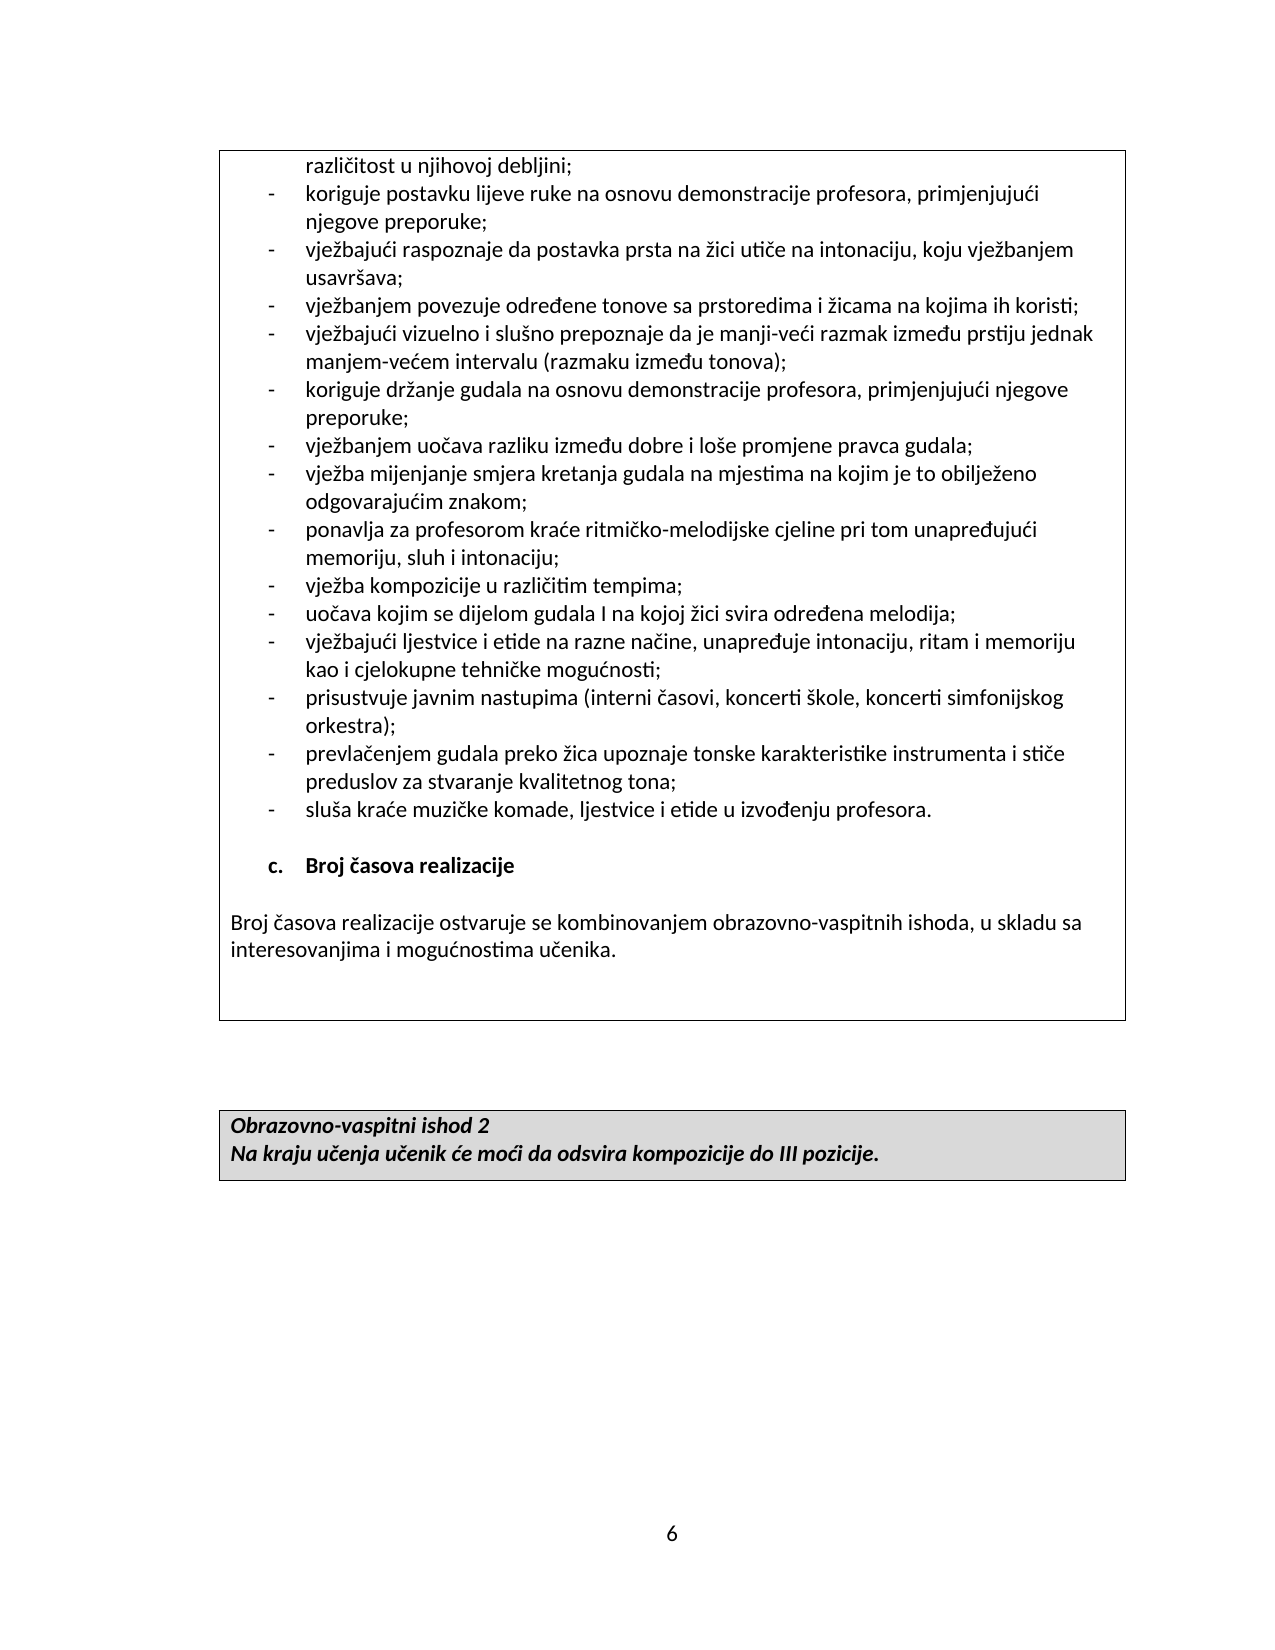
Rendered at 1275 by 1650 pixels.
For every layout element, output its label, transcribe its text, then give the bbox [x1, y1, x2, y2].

table_header Obrazovno-vaspitni ishod 2 Na kraju učenja učenik će moći da odsvira kompozicije do III pozicije. [220, 1111, 1125, 1180]
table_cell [220, 151, 1125, 1020]
